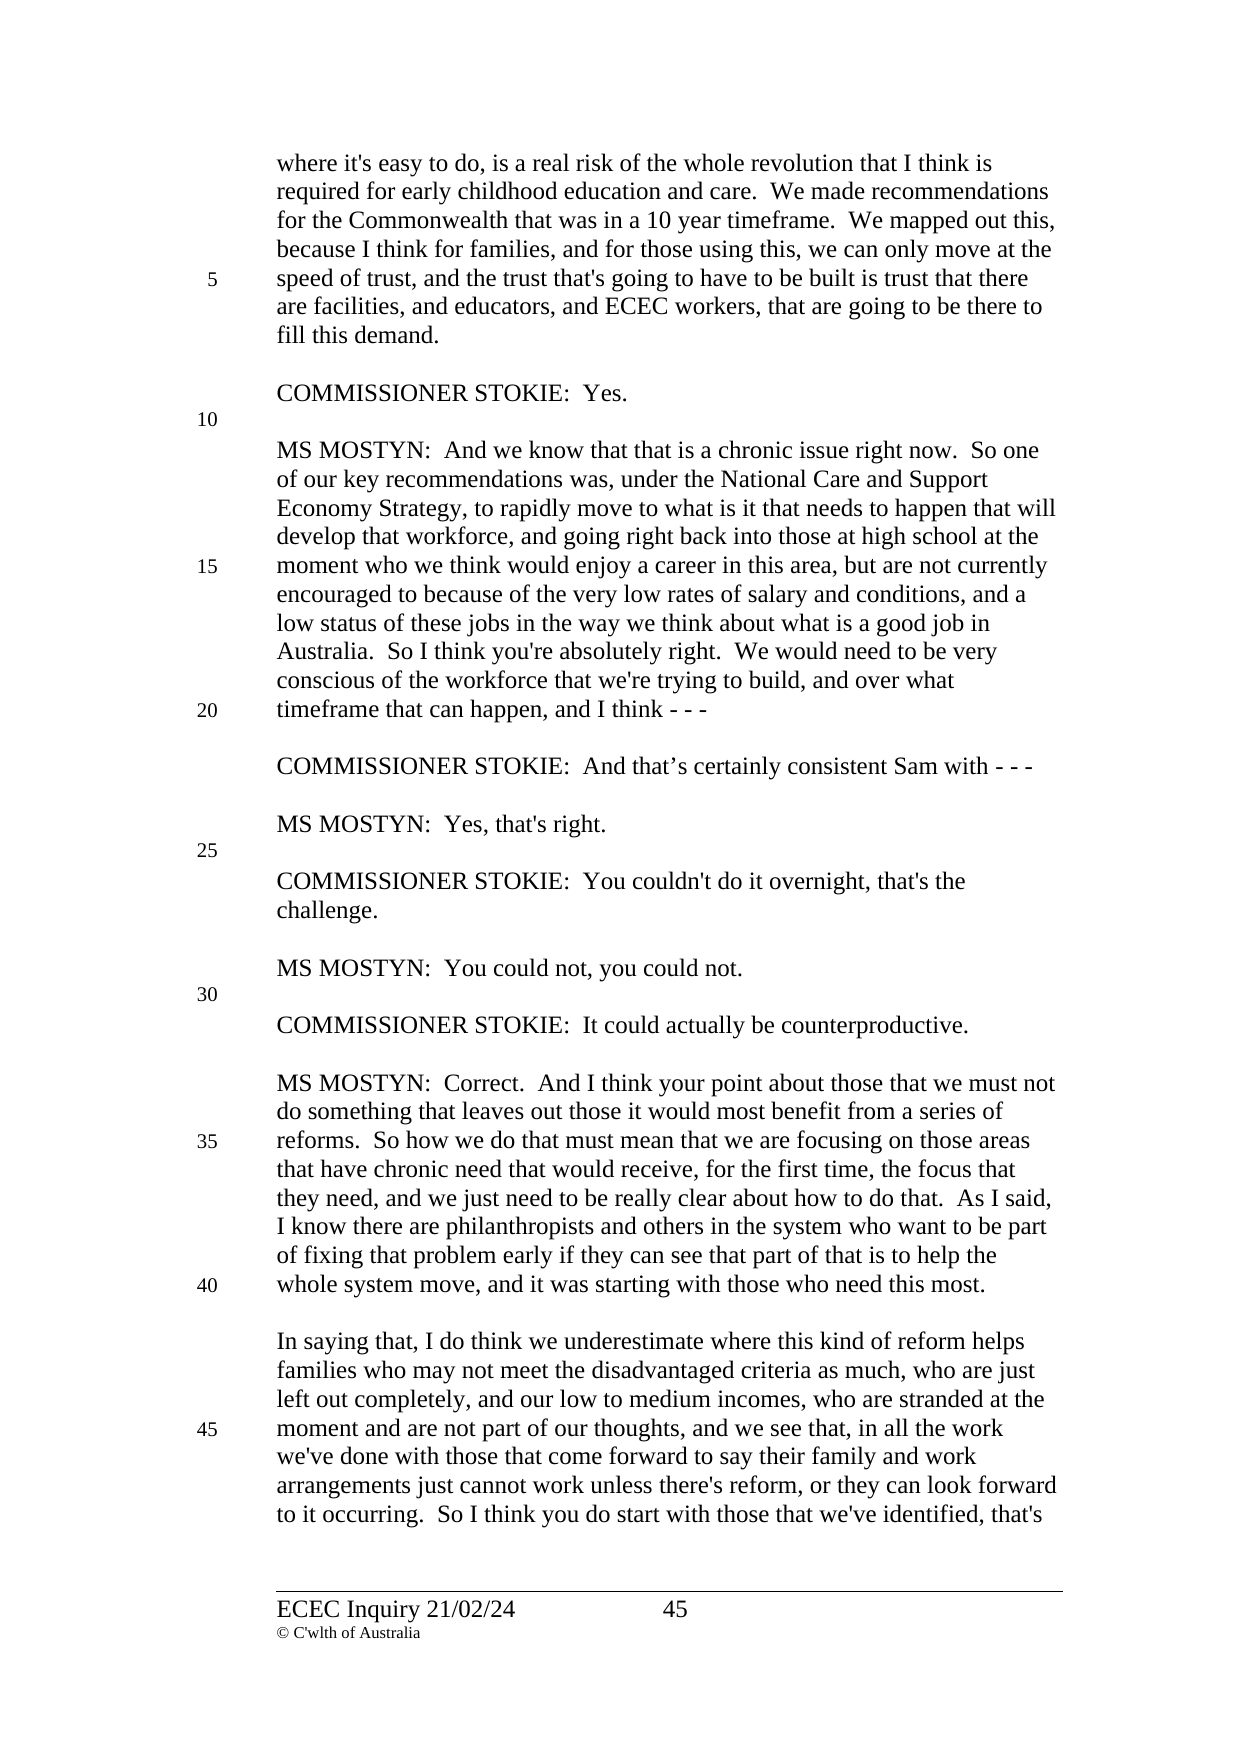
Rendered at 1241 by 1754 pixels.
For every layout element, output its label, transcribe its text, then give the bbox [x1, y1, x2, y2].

text MS MOSTYN: Yes, that's right. [276, 809, 1063, 838]
text COMMISSIONER STOKIE: It could actually be counterproductive. [276, 1010, 1063, 1039]
text MS MOSTYN: Correct. And I think your point about those that we must not do something that leaves out those it would most benefit from a series of reforms. So how we do that must mean that we are focusing on those areas that have chronic need that would receive, for the first time, the focus that they need, and we just need to be really clear about how to do that. As I said, I know there are philanthropists and others in the system who want to be part of fixing that problem early if they can see that part of that is to help the whole system move, and it was starting with those who need this most. [276, 1068, 1063, 1298]
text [276, 1326, 1063, 1528]
text MS MOSTYN: And we know that that is a chronic issue right now. So one of our key recommendations was, under the National Care and Support Economy Strategy, to rapidly move to what is it that needs to happen that will develop that workforce, and going right back into those at high school at the moment who we think would enjoy a career in this area, but are not currently encouraged to because of the very low rates of salary and conditions, and a low status of these jobs in the way we think about what is a good job in Australia. So I think you're absolutely right. We would need to be very conscious of the workforce that we're trying to build, and over what timeframe that can happen, and I think - - - [276, 435, 1063, 723]
text COMMISSIONER STOKIE: Yes. [276, 378, 1063, 406]
text COMMISSIONER STOKIE: You couldn't do it overnight, that's the challenge. [276, 866, 1063, 924]
text MS MOSTYN: You could not, you could not. [276, 953, 1063, 981]
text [276, 148, 1063, 349]
text COMMISSIONER STOKIE: And that’s certainly consistent Sam with - - - [276, 751, 1063, 780]
